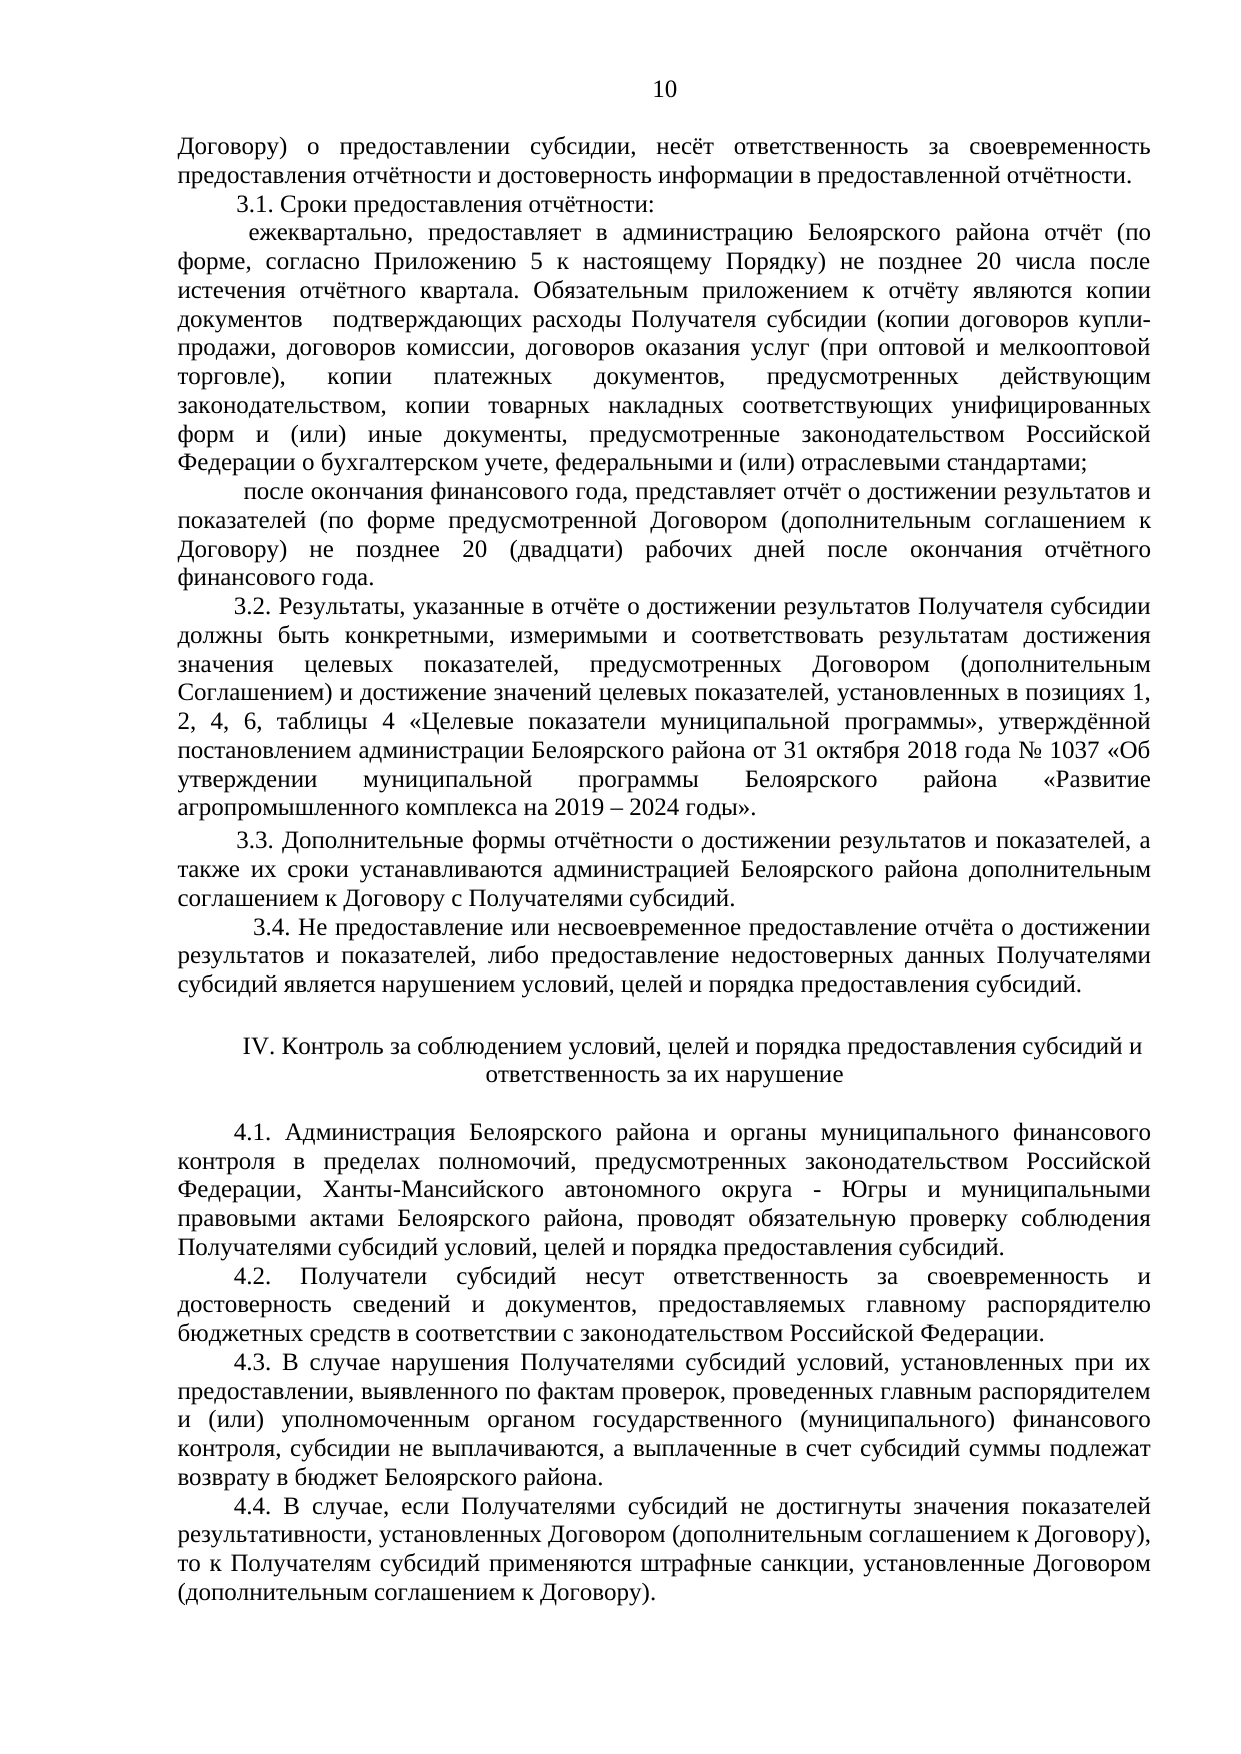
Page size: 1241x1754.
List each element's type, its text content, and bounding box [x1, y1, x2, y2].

text после окончания финансового года, представляет отчёт о достижении результатов и показателей (по форме предусмотренной Договором (дополнительным соглашением к Договору) не позднее 20 (двадцати) рабочих дней после окончания отчётного финансового года. [177, 476, 1152, 591]
text 4.4. В случае, если Получателями субсидий не достигнуты значения показателей результативности, установленных Договором (дополнительным соглашением к Договору), то к Получателям субсидий применяются штрафные санкции, установленные Договором (дополнительным соглашением к Договору). [177, 1491, 1152, 1606]
text IV. Контроль за соблюдением условий, целей и порядка предоставления субсидий и ответственность за их нарушение [177, 1031, 1152, 1088]
text 3.1. Сроки предоставления отчётности: [177, 189, 1152, 217]
text ежеквартально, предоставляет в администрацию Белоярского района отчёт (по форме, согласно Приложению 5 к настоящему Порядку) не позднее 20 числа после истечения отчётного квартала. Обязательным приложением к отчёту являются копии документов подтверждающих расходы Получателя субсидии (копии договоров купли-продажи, договоров комиссии, договоров оказания услуг (при оптовой и мелкооптовой торговле), копии платежных документов, предусмотренных действующим законодательством, копии товарных накладных соответствующих унифицированных форм и (или) иные документы, предусмотренные законодательством Российской Федерации о бухгалтерском учете, федеральными и (или) отраслевыми стандартами; [177, 217, 1152, 476]
text 3.4. Не предоставление или несвоевременное предоставление отчёта о достижении результатов и показателей, либо предоставление недостоверных данных Получателями субсидий является нарушением условий, целей и порядка предоставления субсидий. [177, 912, 1152, 998]
text 3.2. Результаты, указанные в отчёте о достижении результатов Получателя субсидии должны быть конкретными, измеримыми и соответствовать результатам достижения значения целевых показателей, предусмотренных Договором (дополнительным Соглашением) и достижение значений целевых показателей, установленных в позициях 1, 2, 4, 6, таблицы 4 «Целевые показатели муниципальной программы», утверждённой постановлением администрации Белоярского района от 31 октября 2018 года № 1037 «Об утверждении муниципальной программы Белоярского района «Развитие агропромышленного комплекса на 2019 – 2024 годы». [177, 591, 1152, 821]
text 4.2. Получатели субсидий несут ответственность за своевременность и достоверность сведений и документов, предоставляемых главному распорядителю бюджетных средств в соответствии с законодательством Российской Федерации. [177, 1261, 1152, 1347]
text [177, 131, 1152, 189]
text 4.3. В случае нарушения Получателями субсидий условий, установленных при их предоставлении, выявленного по фактам проверок, проведенных главным распорядителем и (или) уполномоченным органом государственного (муниципального) финансового контроля, субсидии не выплачиваются, а выплаченные в счет субсидий суммы подлежат возврату в бюджет Белоярского района. [177, 1347, 1152, 1491]
text 4.1. Администрация Белоярского района и органы муниципального финансового контроля в пределах полномочий, предусмотренных законодательством Российской Федерации, Ханты-Мансийского автономного округа - Югры и муниципальными правовыми актами Белоярского района, проводят обязательную проверку соблюдения Получателями субсидий условий, целей и порядка предоставления субсидий. [177, 1117, 1152, 1261]
text 3.3. Дополнительные формы отчётности о достижении результатов и показателей, а также их сроки устанавливаются администрацией Белоярского района дополнительным соглашением к Договору с Получателями субсидий. [177, 825, 1152, 912]
